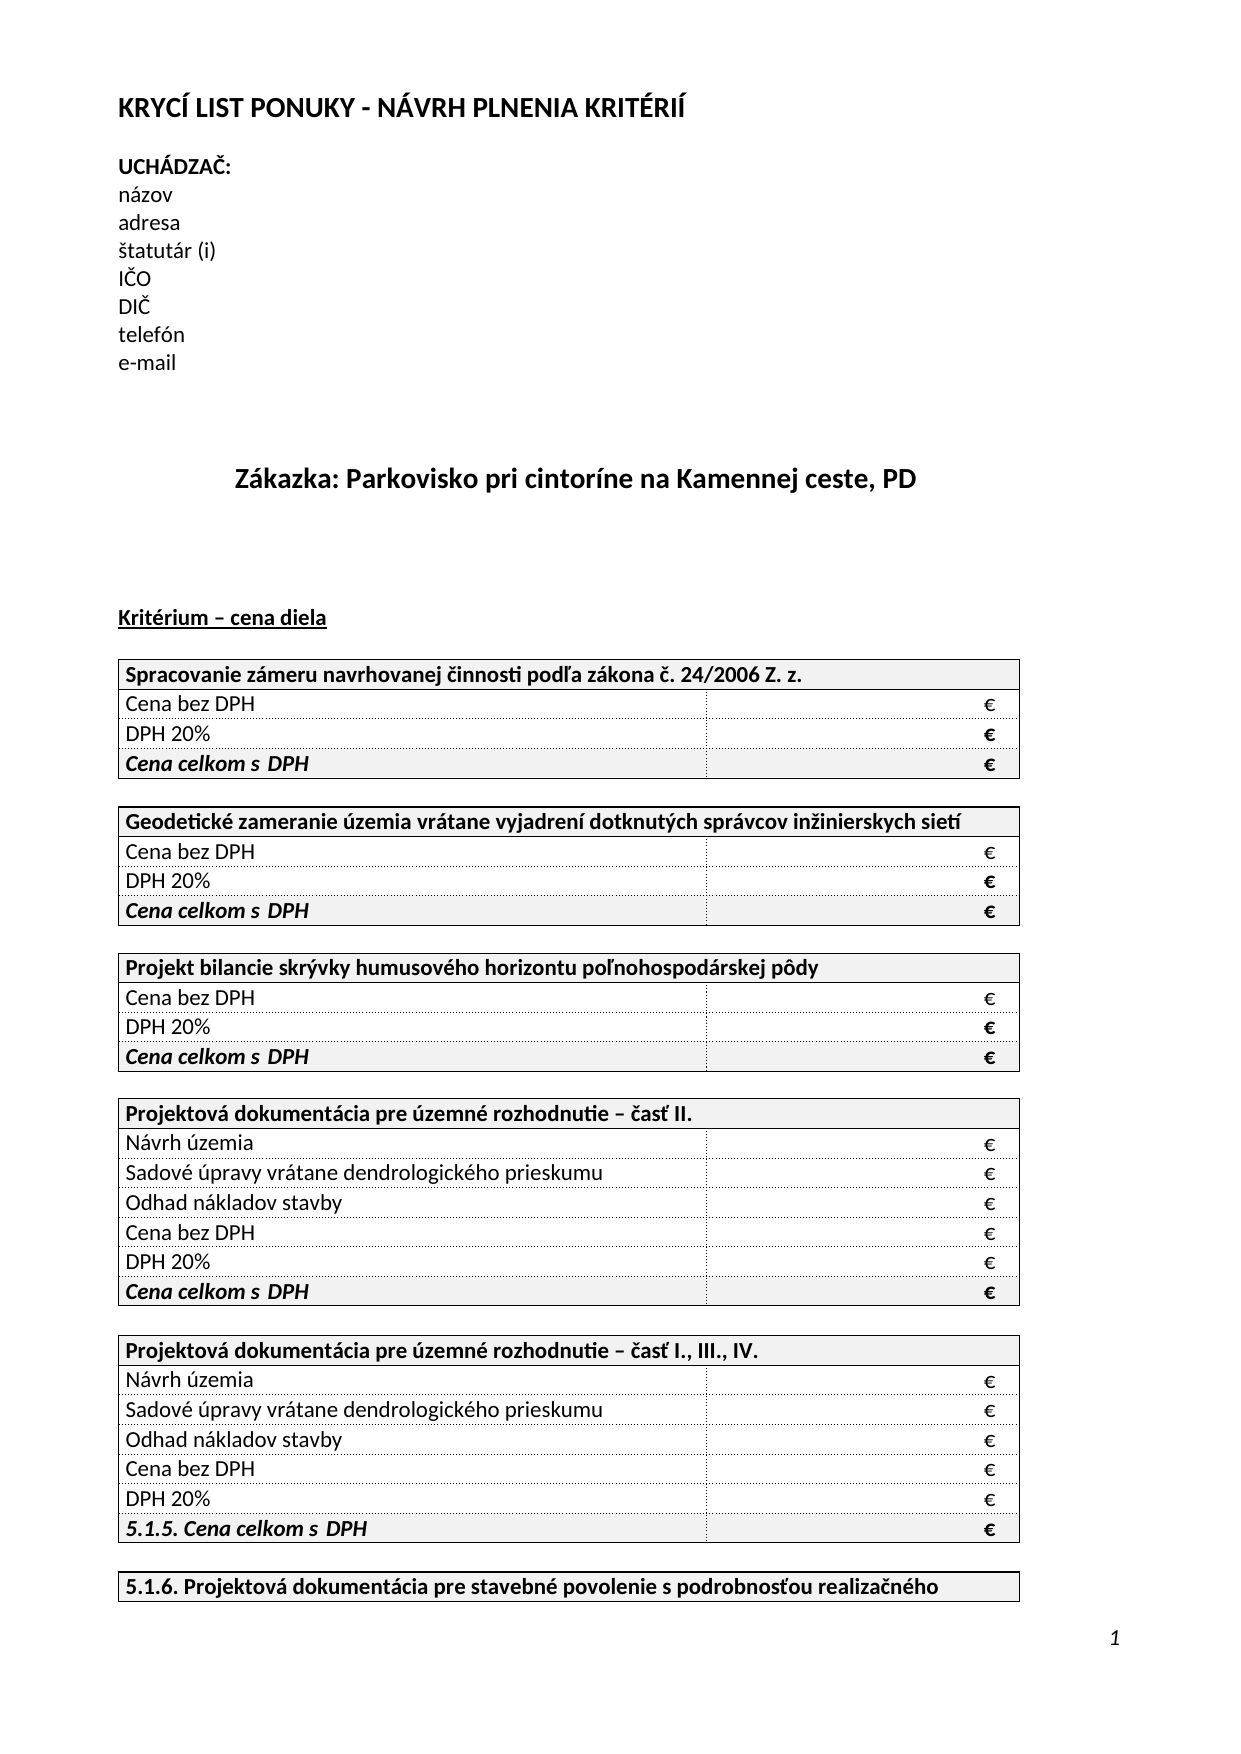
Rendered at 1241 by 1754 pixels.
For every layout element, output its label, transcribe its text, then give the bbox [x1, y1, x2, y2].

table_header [119, 1573, 1019, 1601]
table_cell [707, 1246, 960, 1276]
text štatutár (i) [118, 236, 1107, 264]
table_cell DPH 20% [119, 1483, 707, 1513]
table_header Projektová dokumentácia pre územné rozhodnutie – časť II. [119, 1099, 1019, 1128]
table_cell [707, 718, 960, 748]
table_cell [707, 1187, 960, 1217]
table_cell [707, 1217, 960, 1246]
table_cell € [960, 866, 1019, 895]
table_cell [707, 895, 960, 925]
text adresa [118, 208, 1107, 236]
table_cell [707, 1483, 960, 1513]
table_cell [707, 1394, 960, 1424]
text DIČ [118, 292, 1107, 320]
table_cell Návrh územia [119, 1366, 707, 1394]
table_cell DPH 20% [119, 718, 707, 748]
table_cell [707, 1041, 960, 1071]
table_cell [707, 983, 960, 1012]
table_cell € [960, 1129, 1019, 1157]
table_header Geodetické zameranie územia vrátane vyjadrení dotknutých správcov inžinierskych sietí [119, 808, 1019, 836]
table_cell € [960, 1276, 1019, 1305]
table_cell € [960, 1454, 1019, 1483]
table_cell DPH 20% [119, 866, 707, 895]
table_cell Cena celkom s DPH [119, 895, 707, 925]
table_cell Odhad nákladov stavby [119, 1187, 707, 1217]
table_cell € [960, 895, 1019, 925]
table_cell € [960, 837, 1019, 866]
table_cell Cena celkom s DPH [119, 1041, 707, 1071]
table_cell [707, 690, 960, 718]
text Zákazka: Parkovisko pri cintoríne na Kamennej ceste, PD [44, 461, 1107, 496]
table_cell € [960, 1246, 1019, 1276]
table_cell Cena bez DPH [119, 1217, 707, 1246]
table_cell € [960, 1394, 1019, 1424]
table_cell Sadové úpravy vrátane dendrologického prieskumu [119, 1158, 707, 1187]
table_cell € [960, 1217, 1019, 1246]
table_header Spracovanie zámeru navrhovanej činnosti podľa zákona č. 24/2006 Z. z. [119, 660, 1019, 689]
table_cell € [960, 1158, 1019, 1187]
text e-mail [118, 348, 1107, 376]
table_cell Cena bez DPH [119, 983, 707, 1012]
table_cell € [960, 1041, 1019, 1071]
table_cell € [960, 690, 1019, 718]
table_cell Sadové úpravy vrátane dendrologického prieskumu [119, 1394, 707, 1424]
table_cell Cena celkom s DPH [119, 748, 707, 777]
table_header Projekt bilancie skrývky humusového horizontu poľnohospodárskej pôdy [119, 954, 1019, 982]
text telefón [118, 320, 1107, 348]
table_cell Cena bez DPH [119, 690, 707, 718]
table_cell [707, 1129, 960, 1157]
table_cell € [960, 1366, 1019, 1394]
table_cell [707, 1513, 960, 1542]
table_cell € [960, 748, 1019, 777]
table_cell [707, 1424, 960, 1453]
table_header Projektová dokumentácia pre územné rozhodnutie – časť I., III., IV. [119, 1336, 1019, 1365]
subtitle KRYCÍ LIST PONUKY - NÁVRH PLNENIA KRITÉRIÍ [118, 89, 1122, 124]
table_cell [707, 1276, 960, 1305]
table_cell [707, 1012, 960, 1041]
table_cell DPH 20% [119, 1012, 707, 1041]
table_cell [707, 1158, 960, 1187]
table_cell € [960, 1012, 1019, 1041]
table_cell € [960, 983, 1019, 1012]
table_cell Cena bez DPH [119, 837, 707, 866]
table_cell [707, 837, 960, 866]
table_cell € [960, 1424, 1019, 1453]
text Kritérium – cena diela [118, 603, 1107, 631]
table_cell Cena bez DPH [119, 1454, 707, 1483]
table_cell Návrh územia [119, 1129, 707, 1157]
table_cell € [960, 1483, 1019, 1513]
text názov [118, 180, 1107, 208]
table_cell [707, 1366, 960, 1394]
table_cell € [960, 1187, 1019, 1217]
table_cell 5.1.5. Cena celkom s DPH [119, 1513, 707, 1542]
table_cell Cena celkom s DPH [119, 1276, 707, 1305]
table_cell [707, 866, 960, 895]
text IČO [118, 264, 1107, 292]
table_cell [707, 1454, 960, 1483]
text UCHÁDZAČ: [118, 152, 1107, 180]
table_cell € [960, 718, 1019, 748]
table_cell DPH 20% [119, 1246, 707, 1276]
table_cell [707, 748, 960, 777]
table_cell € [960, 1513, 1019, 1542]
table_cell Odhad nákladov stavby [119, 1424, 707, 1453]
